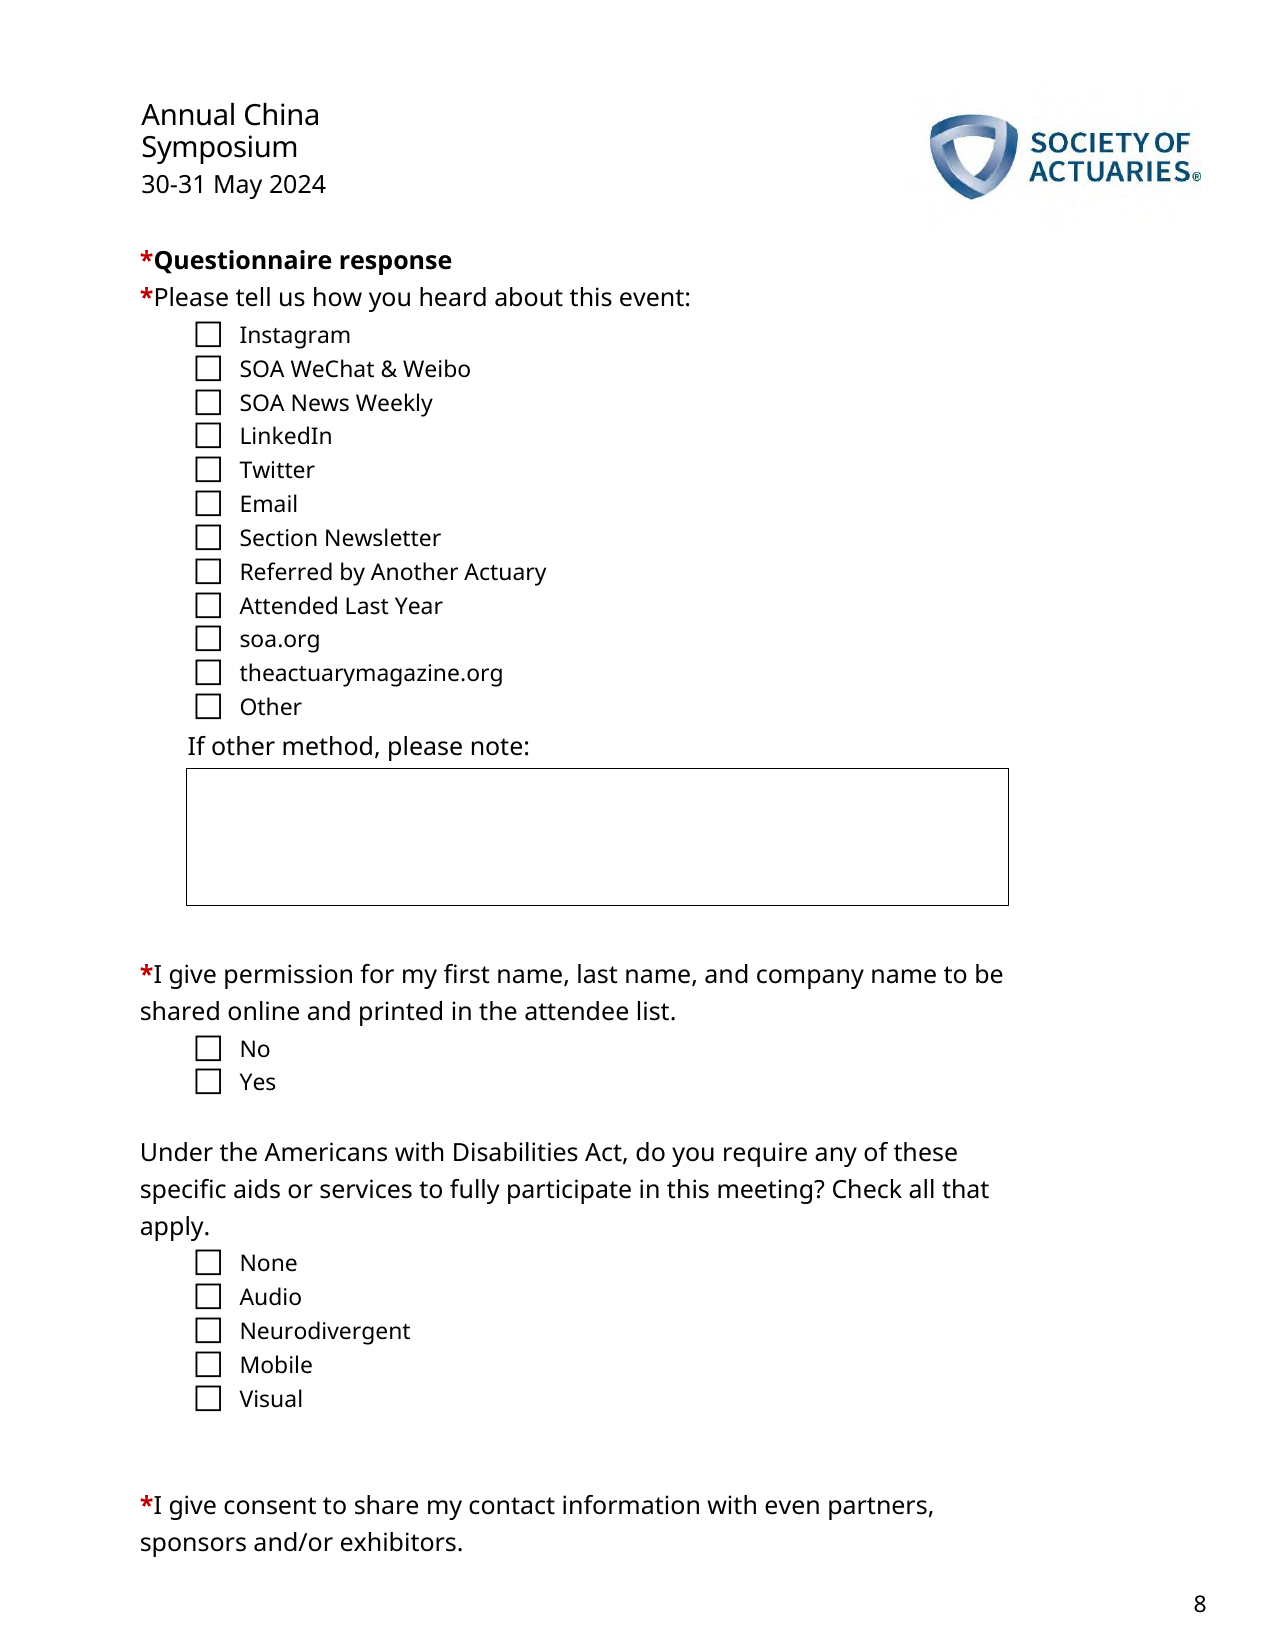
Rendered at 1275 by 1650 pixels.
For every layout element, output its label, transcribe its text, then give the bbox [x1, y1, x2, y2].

list If other method, please note: [187, 729, 1045, 763]
table_cell Yes [228, 1064, 838, 1098]
text *I give consent to share my contact information with even partners, sponsors and/or exhibitors. [139, 1488, 1045, 1559]
table_cell Referred by Another Actuary [228, 554, 838, 587]
table_cell Audio [228, 1279, 838, 1313]
table_cell □ [181, 1313, 228, 1347]
table_header □ [181, 1245, 228, 1279]
table_cell LinkedIn [228, 418, 838, 452]
table_cell □ [181, 1279, 228, 1313]
text *I give permission for my first name, last name, and company name to be shared online and printed in the attendee list. [139, 957, 1045, 1028]
table_cell □ [181, 655, 228, 689]
picture [901, 80, 1201, 228]
table_header None [228, 1245, 838, 1279]
table_cell SOA WeChat & Weibo [228, 350, 838, 384]
text *Questionnaire response [139, 243, 1045, 277]
text Under the Americans with Disabilities Act, do you require any of these specific aids or services to fully participate in this meeting? Check all that apply. [139, 1135, 1045, 1242]
table_cell □ [181, 689, 228, 723]
table_cell □ [181, 418, 228, 452]
table_cell Neurodivergent [228, 1313, 838, 1347]
table_cell Email [228, 486, 838, 520]
table_cell □ [181, 350, 228, 384]
text *Please tell us how you heard about this event: [139, 280, 1045, 314]
table_cell Other [228, 689, 838, 723]
table_cell SOA News Weekly [228, 384, 838, 418]
table_cell □ [181, 452, 228, 486]
table_cell Mobile [228, 1347, 838, 1381]
table_cell soa.org [228, 621, 838, 655]
table_cell □ [181, 384, 228, 418]
table_cell □ [181, 486, 228, 520]
table_cell □ [181, 520, 228, 553]
table_cell □ [181, 554, 228, 587]
table_cell □ [181, 1064, 228, 1098]
table_header No [228, 1030, 838, 1064]
table_header □ [181, 1030, 228, 1064]
table_header □ [181, 317, 228, 350]
table_header Instagram [228, 317, 838, 350]
table_cell Twitter [228, 452, 838, 486]
table_cell □ [181, 588, 228, 621]
table_cell Visual [228, 1381, 838, 1414]
table_cell □ [181, 1347, 228, 1381]
table_cell Section Newsletter [228, 520, 838, 553]
table_cell Attended Last Year [228, 588, 838, 621]
table_cell □ [181, 1381, 228, 1414]
table_cell theactuarymagazine.org [228, 655, 838, 689]
table_cell □ [181, 621, 228, 655]
